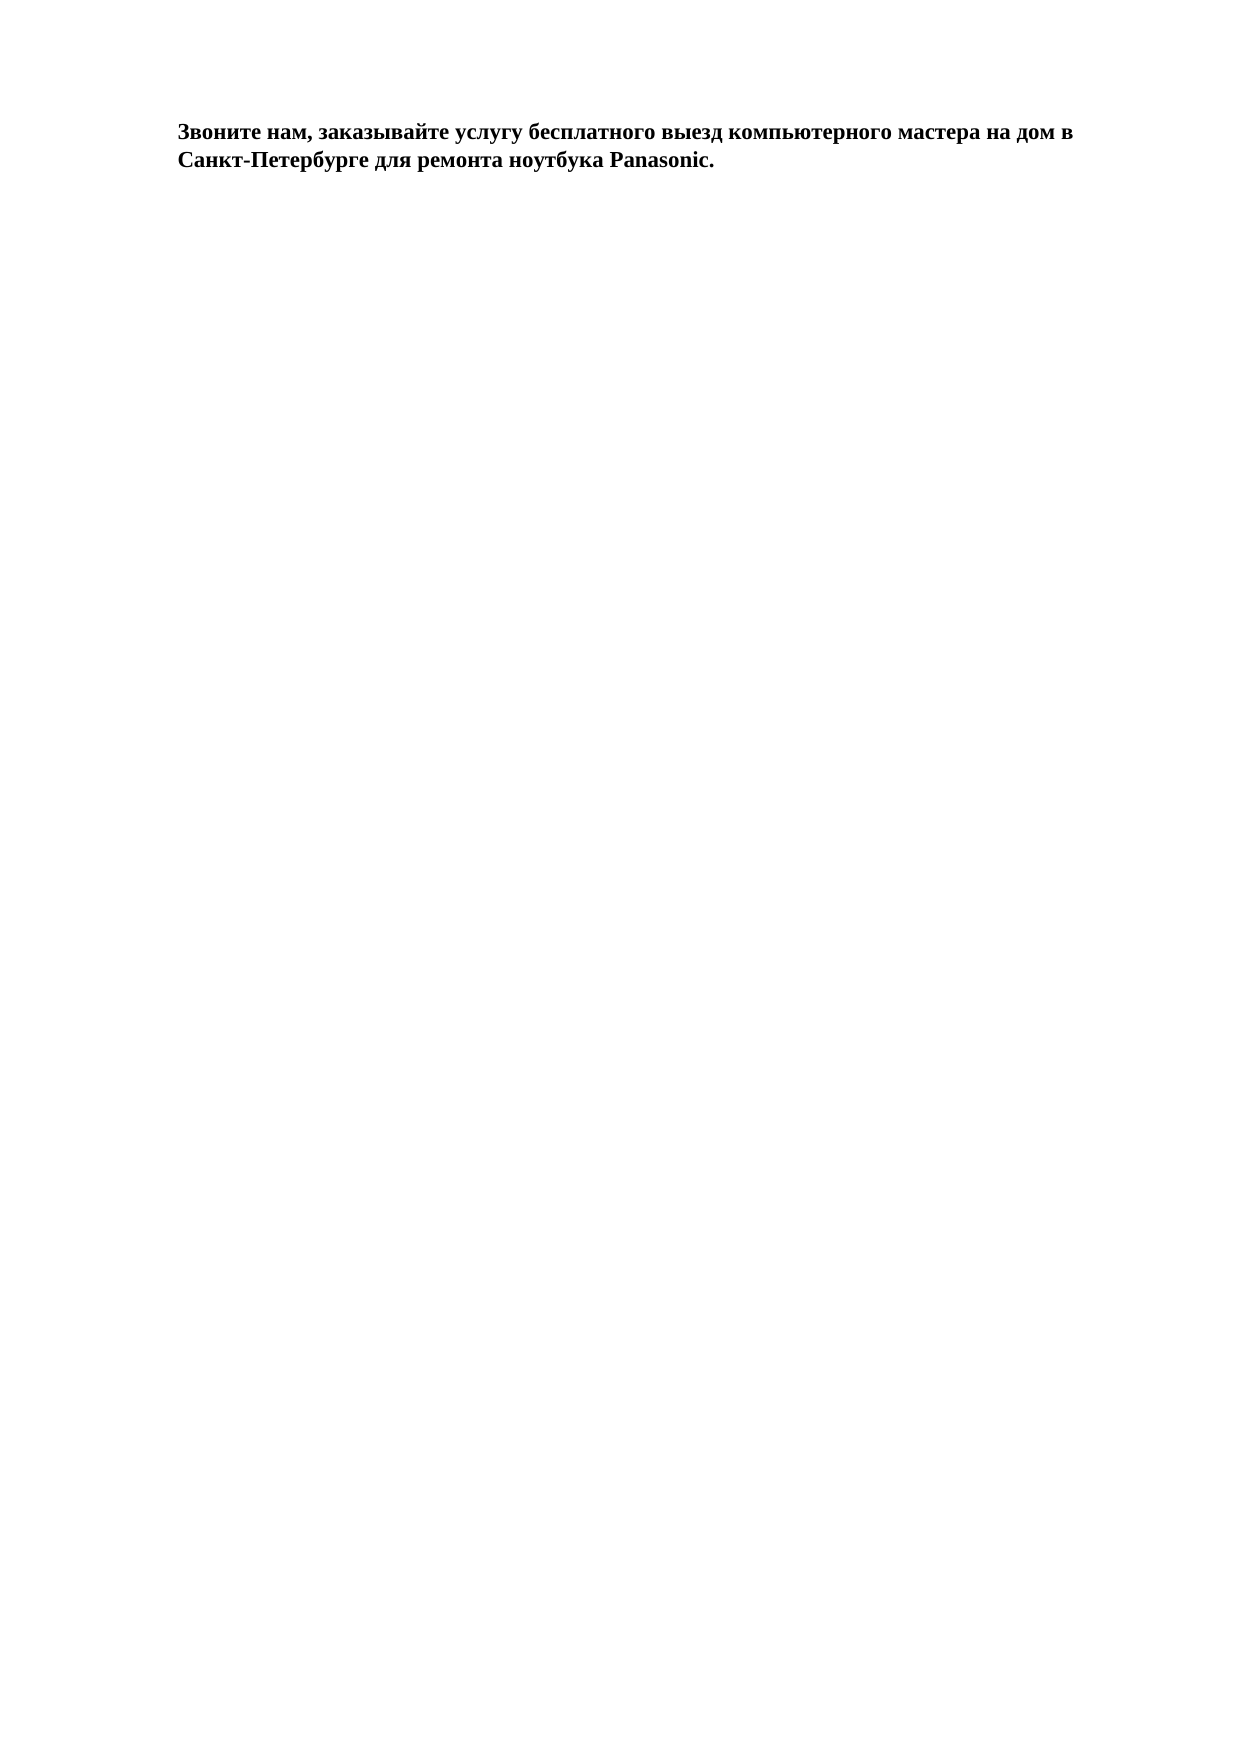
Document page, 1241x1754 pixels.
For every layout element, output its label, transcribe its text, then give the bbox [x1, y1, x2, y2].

text Звоните нам, заказывайте услугу бесплатного выезд компьютерного мастера на дом в Санкт-Петербурге для ремонта ноутбука Panasonic. [177, 118, 1152, 173]
